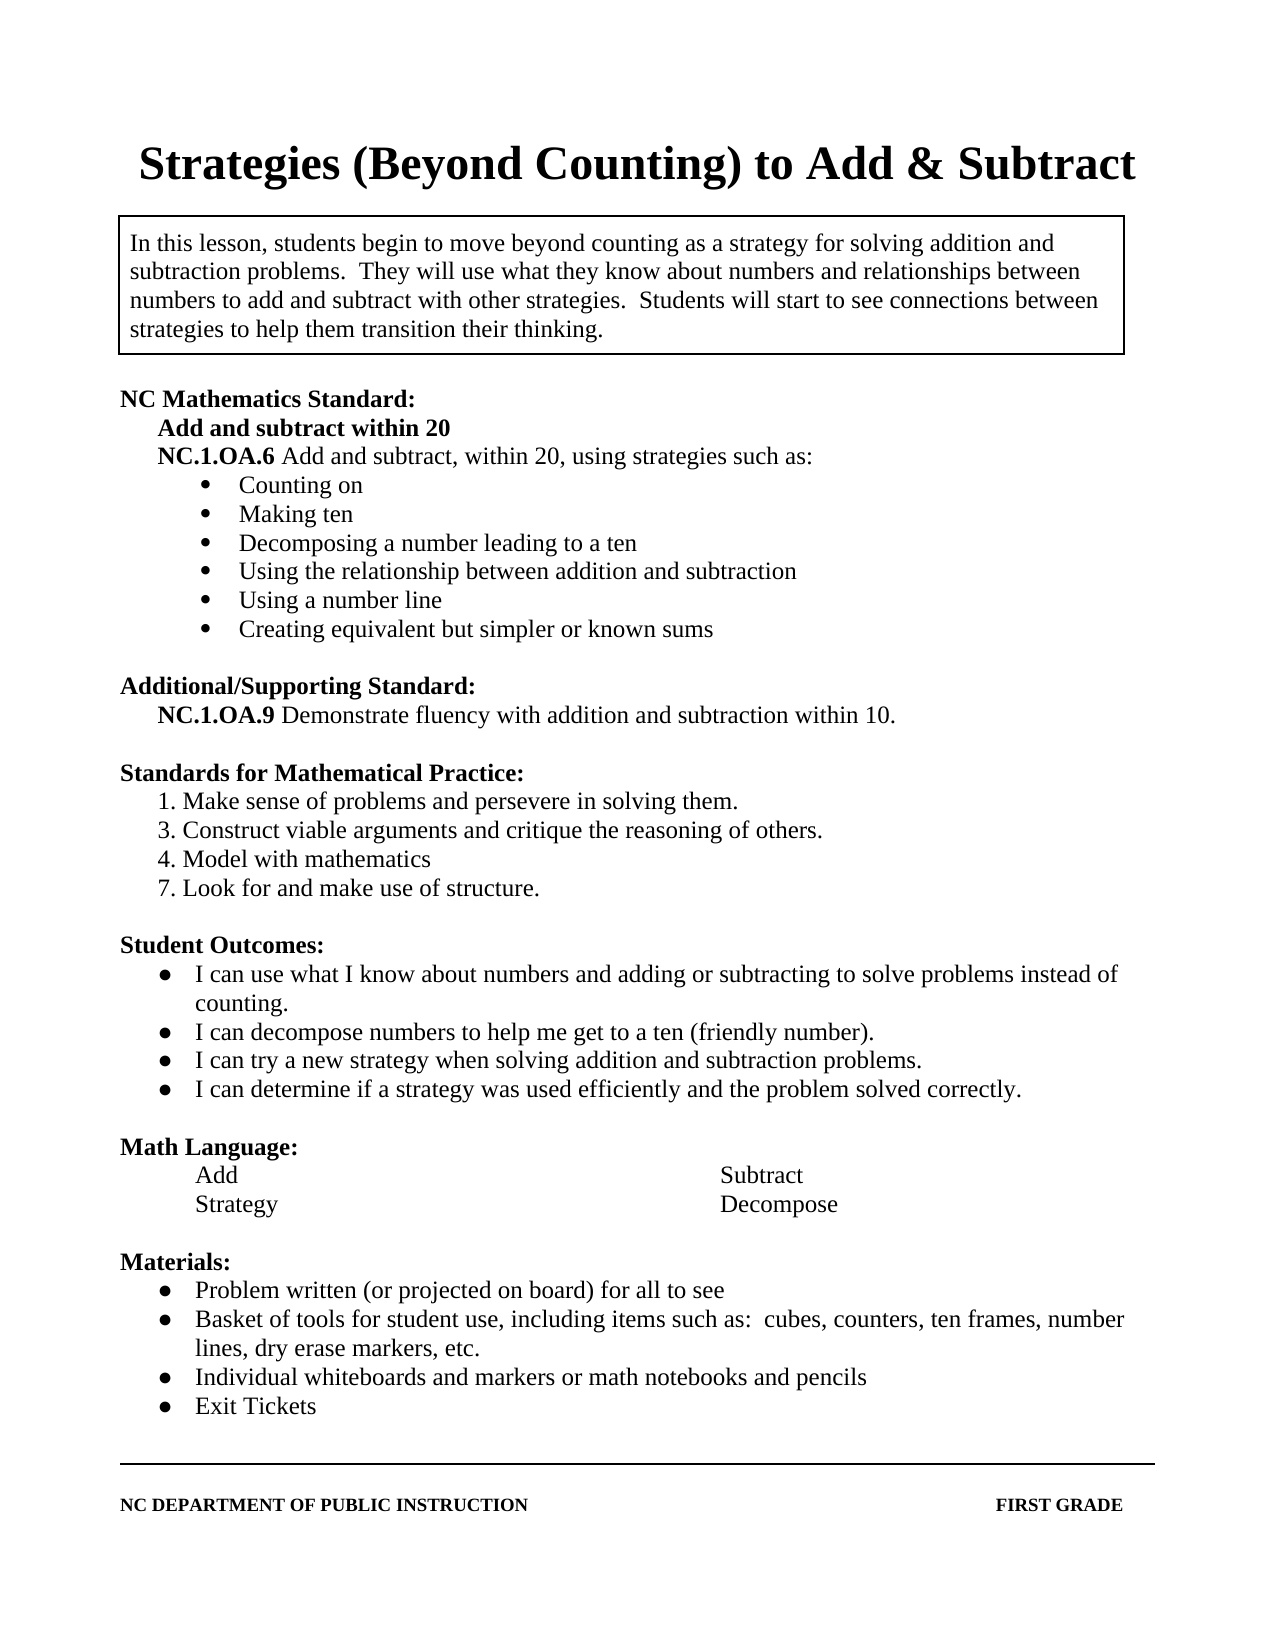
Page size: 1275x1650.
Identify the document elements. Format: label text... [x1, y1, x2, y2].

table_header In this lesson, students begin to move beyond counting as a strategy for solving addition and subtraction problems. They will use what they know about numbers and relationships between numbers to add and subtract with other strategies. Students will start to see connections between strategies to help them transition their thinking. [120, 217, 1123, 353]
text Strategy Decompose [120, 1189, 1155, 1218]
text Add and subtract within 20 [157, 413, 1155, 441]
text NC Mathematics Standard: [120, 384, 1155, 413]
text 7. Look for and make use of structure. [157, 873, 1155, 901]
list Exit Tickets [157, 1391, 1155, 1420]
list I can determine if a strategy was used efficiently and the problem solved correctly. [157, 1074, 1155, 1103]
text Standards for Mathematical Practice: [120, 758, 1155, 786]
text NC.1.OA.6 Add and subtract, within 20, using strategies such as: [157, 441, 1155, 470]
list Creating equivalent but simpler or known sums [201, 614, 1155, 643]
list Problem written (or projected on board) for all to see [157, 1276, 1155, 1304]
text 1. Make sense of problems and persevere in solving them. [157, 786, 1155, 815]
list I can use what I know about numbers and adding or subtracting to solve problems instead of counting. [157, 959, 1155, 1016]
list Individual whiteboards and markers or math notebooks and pencils [157, 1362, 1155, 1391]
list Using the relationship between addition and subtraction [201, 556, 1155, 585]
text Additional/Supporting Standard: [120, 671, 1155, 700]
list I can try a new strategy when solving addition and subtraction problems. [157, 1045, 1155, 1074]
text Strategies (Beyond Counting) to Add & Subtract [120, 135, 1155, 190]
list I can decompose numbers to help me get to a ten (friendly number). [157, 1016, 1155, 1045]
text 4. Model with mathematics [157, 844, 1155, 873]
text Student Outcomes: [120, 930, 1155, 959]
text Materials: [120, 1247, 1155, 1276]
text NC.1.OA.9 Demonstrate fluency with addition and subtraction within 10. [157, 700, 1155, 729]
text Add Subtract [120, 1161, 1155, 1189]
list Counting on [201, 470, 1155, 499]
text Math Language: [120, 1132, 1155, 1161]
text 3. Construct viable arguments and critique the reasoning of others. [157, 815, 1155, 844]
list Decomposing a number leading to a ten [201, 528, 1155, 556]
list Basket of tools for student use, including items such as: cubes, counters, ten frames, number lines, dry erase markers, etc. [157, 1304, 1155, 1362]
list Making ten [201, 499, 1155, 528]
list Using a number line [201, 585, 1155, 614]
